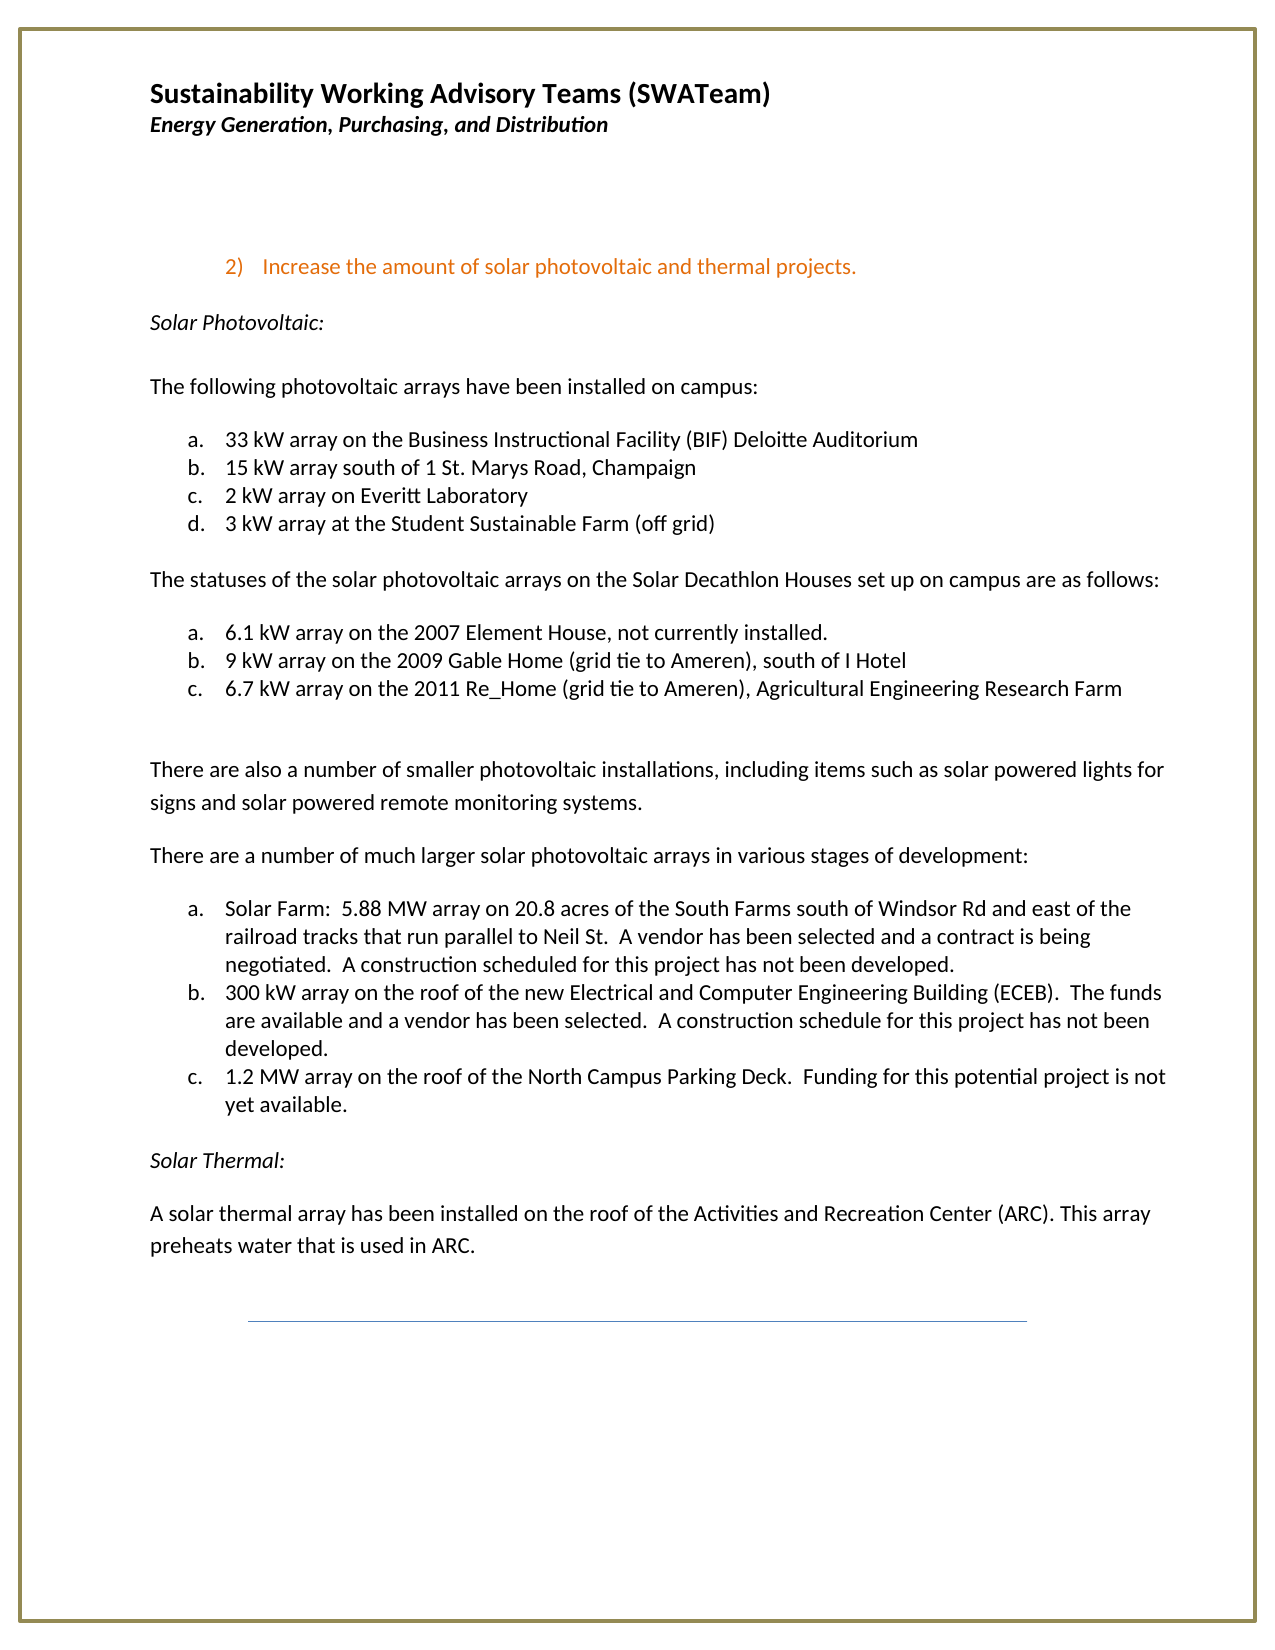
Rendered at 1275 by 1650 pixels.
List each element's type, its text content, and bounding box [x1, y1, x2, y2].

list Increase the amount of solar photovoltaic and thermal projects. [225, 252, 1125, 280]
list 15 kW array south of 1 St. Marys Road, Champaign [187, 453, 1181, 481]
text Solar Photovoltaic: The following photovoltaic arrays have been installed on campus: [150, 308, 1181, 400]
list 2 kW array on Everitt Laboratory [187, 481, 1181, 509]
text Solar Thermal: [150, 1146, 1181, 1174]
list 33 kW array on the Business Instructional Facility (BIF) Deloitte Auditorium [187, 425, 1181, 453]
text There are a number of much larger solar photovoltaic arrays in various stages of development: [150, 841, 1181, 869]
list 3 kW array at the Student Sustainable Farm (off grid) [187, 509, 1181, 565]
list 1.2 MW array on the roof of the North Campus Parking Deck. Funding for this potential project is not yet available. [187, 1062, 1181, 1146]
list Solar Farm: 5.88 MW array on 20.8 acres of the South Farms south of Windsor Rd and east of the railroad tracks that run parallel to Neil St. A vendor has been selected and a contract is being negotiated. A construction scheduled for this project has not been developed. [187, 894, 1181, 978]
list 6.7 kW array on the 2011 Re_Home (grid tie to Ameren), Agricultural Engineering Research Farm [187, 674, 1181, 702]
text The statuses of the solar photovoltaic arrays on the Solar Decathlon Houses set up on campus are as follows: [150, 565, 1181, 593]
list 6.1 kW array on the 2007 Element House, not currently installed. [187, 618, 1181, 646]
text A solar thermal array has been installed on the roof of the Activities and Recreation Center (ARC). This array preheats water that is used in ARC. [150, 1199, 1181, 1259]
list 300 kW array on the roof of the new Electrical and Computer Engineering Building (ECEB). The funds are available and a vendor has been selected. A construction schedule for this project has not been developed. [187, 978, 1181, 1062]
text There are also a number of smaller photovoltaic installations, including items such as solar powered lights for signs and solar powered remote monitoring systems. [150, 756, 1181, 816]
list 9 kW array on the 2009 Gable Home (grid tie to Ameren), south of I Hotel [187, 646, 1181, 674]
